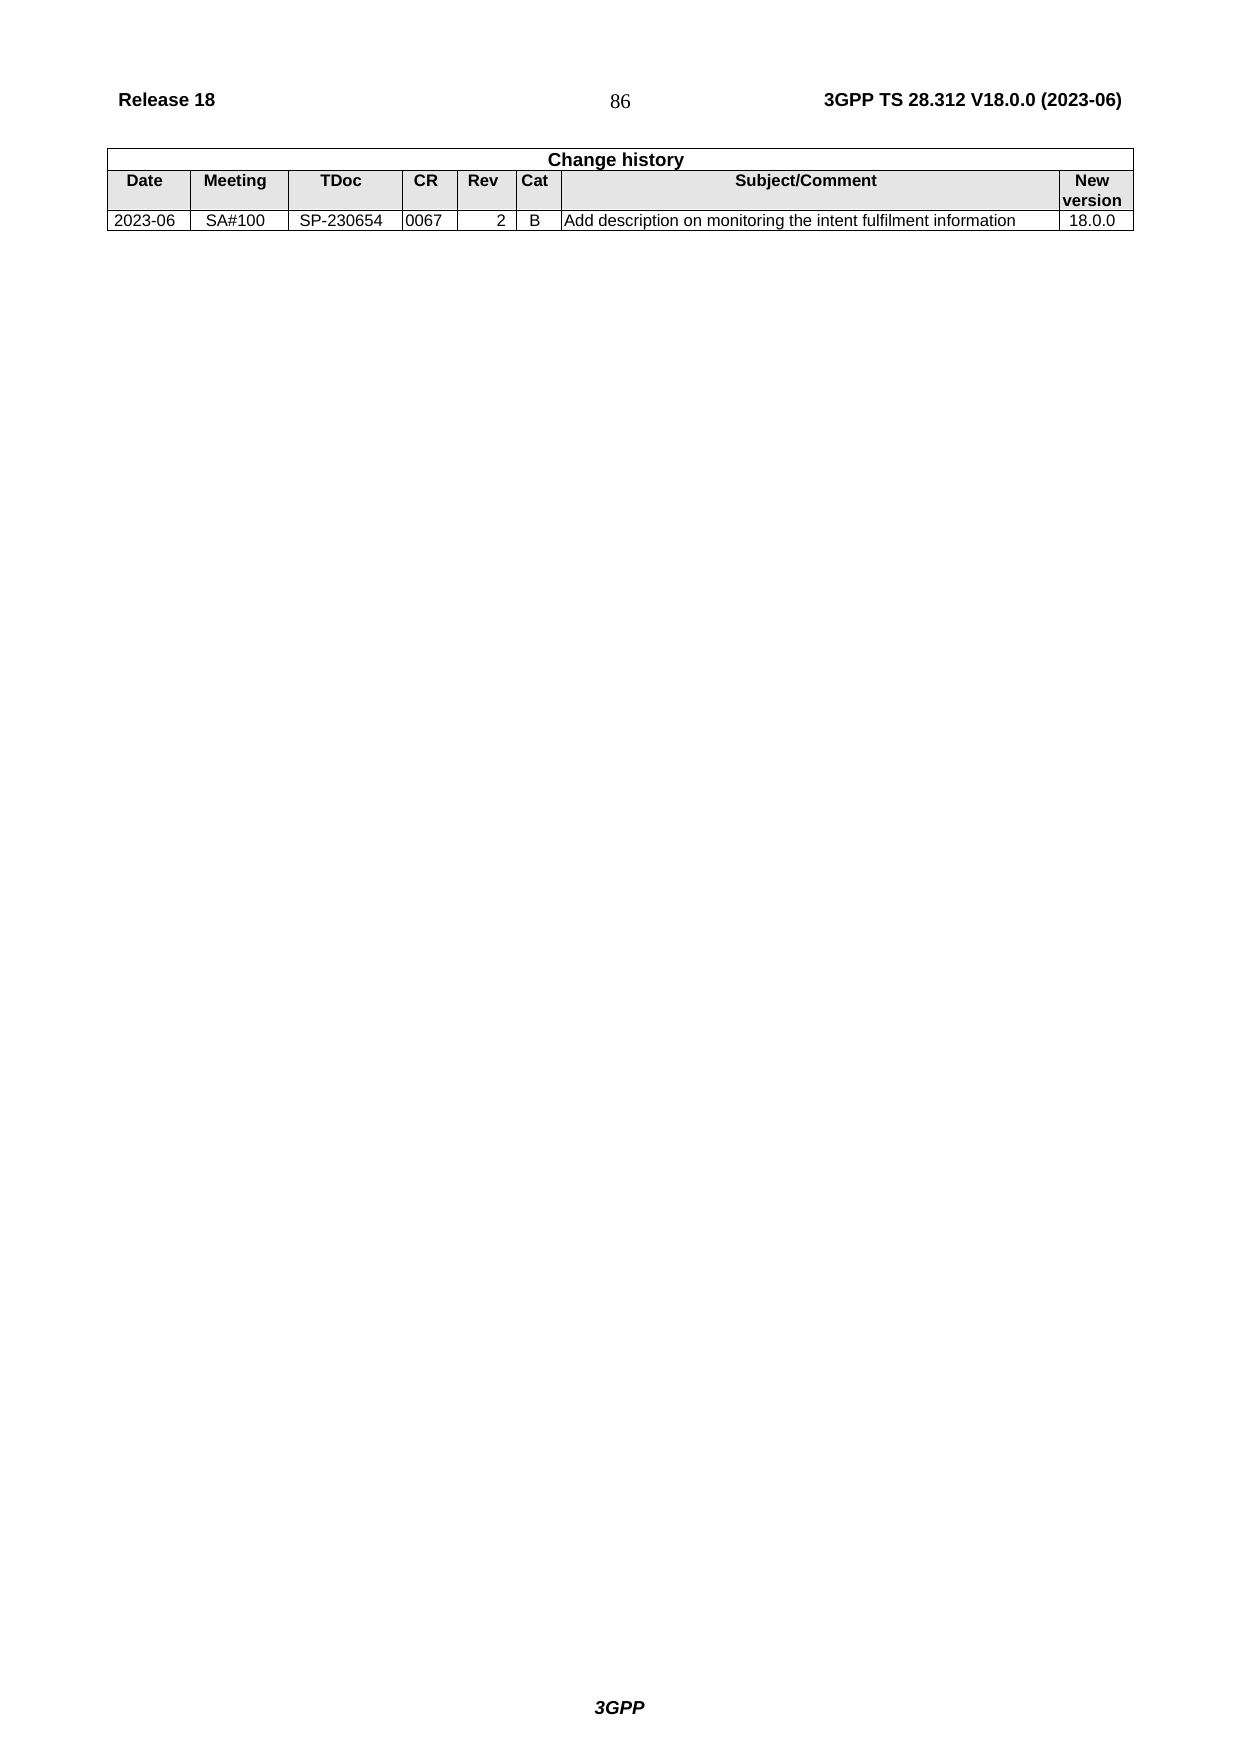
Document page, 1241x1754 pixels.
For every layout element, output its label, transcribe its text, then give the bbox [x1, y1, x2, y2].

table_cell [108, 211, 190, 230]
table_cell New version [1060, 171, 1133, 209]
table_cell [458, 211, 516, 230]
table_cell Date [108, 171, 190, 209]
table_cell [562, 211, 1059, 230]
table_cell Rev [458, 171, 516, 209]
table_cell CR [403, 171, 457, 209]
table_cell Meeting [191, 171, 288, 209]
table_cell [517, 211, 561, 230]
table_cell [289, 211, 402, 230]
table_header Change history [108, 149, 1133, 170]
table_cell [403, 211, 457, 230]
table_cell Subject/Comment [562, 171, 1059, 209]
table_cell Cat [517, 171, 561, 209]
table_cell [1060, 211, 1133, 230]
table_cell [191, 211, 288, 230]
table_cell TDoc [289, 171, 402, 209]
